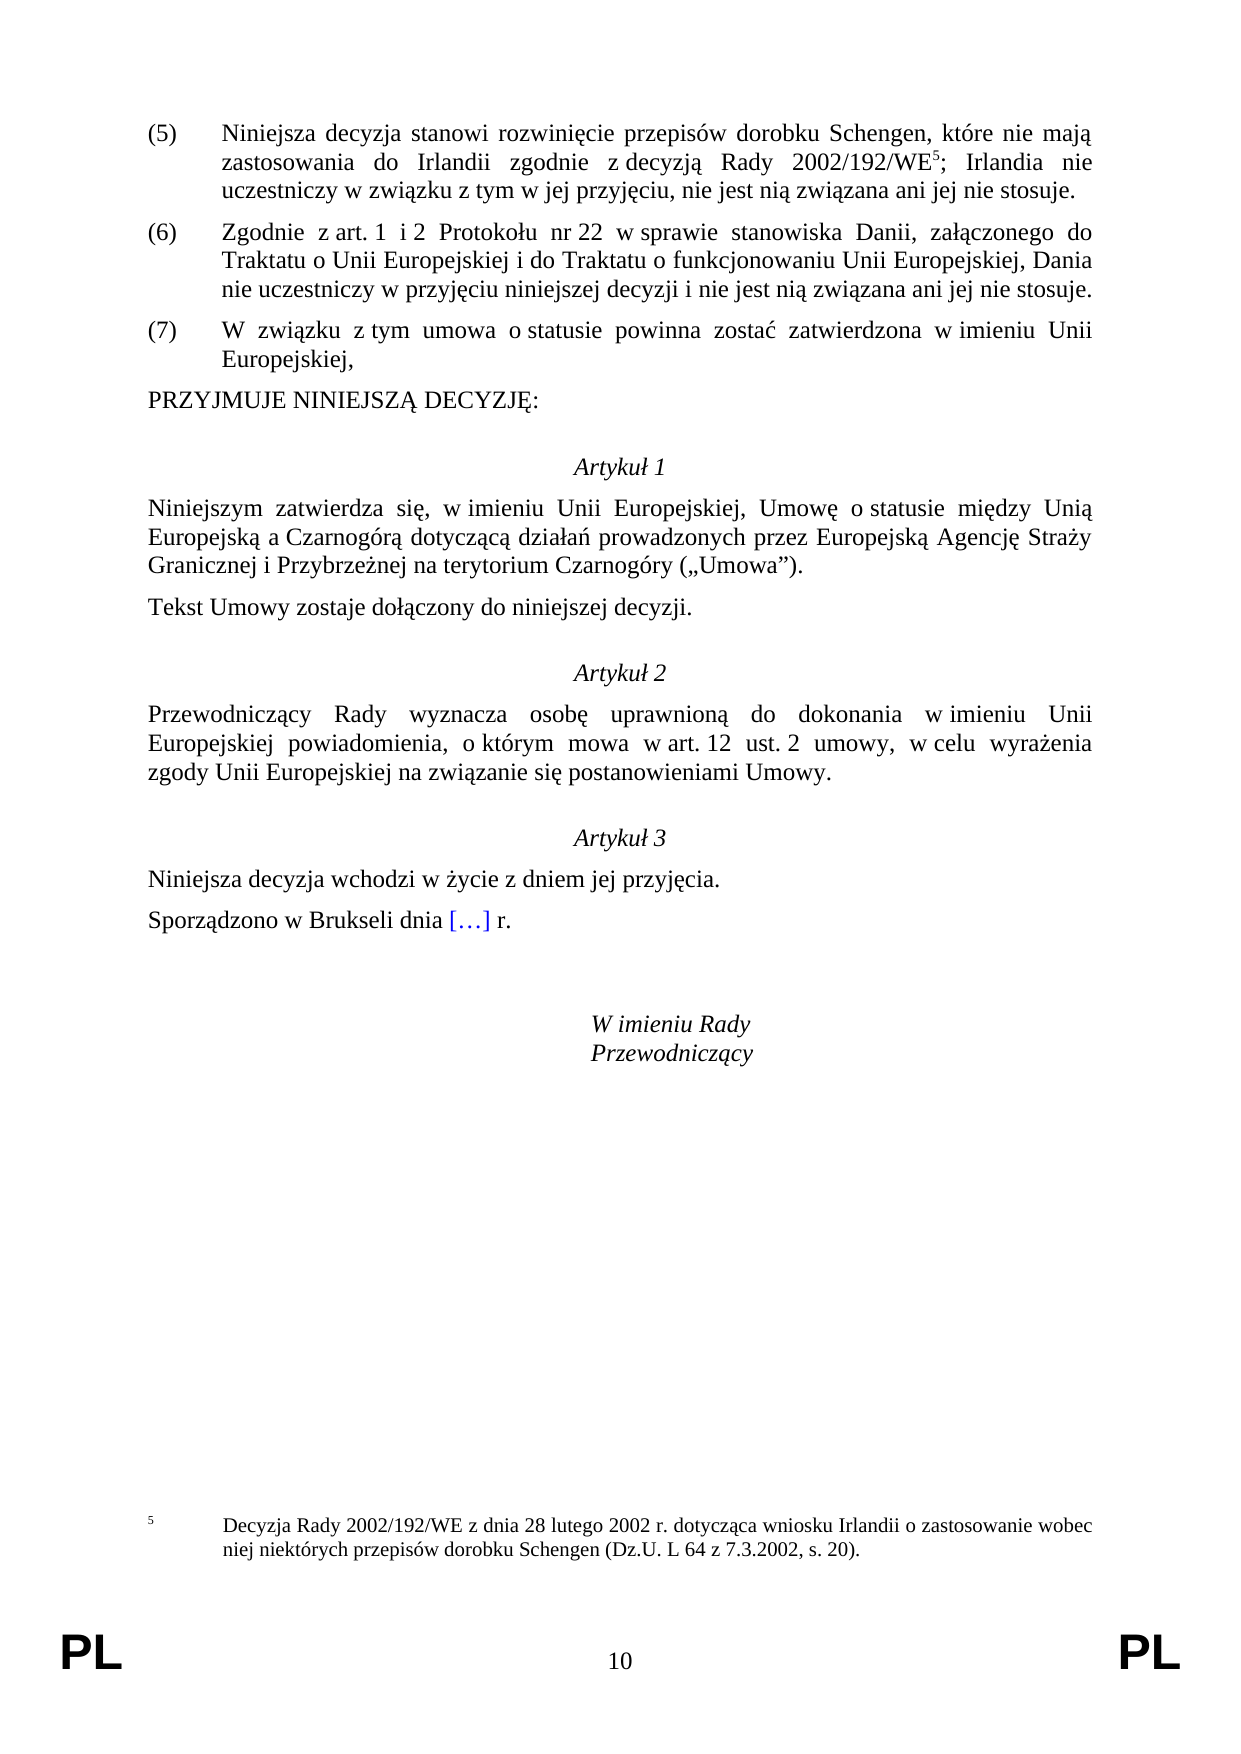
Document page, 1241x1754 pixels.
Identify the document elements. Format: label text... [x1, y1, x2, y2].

text (6) Zgodnie z art. 1 i 2 Protokołu nr 22 w sprawie stanowiska Danii, załączonego do Traktatu o Unii Europejskiej i do Traktatu o funkcjonowaniu Unii Europejskiej, Dania nie uczestniczy w przyjęciu niniejszej decyzji i nie jest nią związana ani jej nie stosuje. [148, 217, 1093, 303]
text Artykuł 2 [148, 658, 1093, 687]
text PRZYJMUJE NINIEJSZĄ DECYZJĘ: [148, 386, 1093, 414]
text Przewodniczący [148, 1038, 1093, 1067]
text (5) Niniejsza decyzja stanowi rozwinięcie przepisów dorobku Schengen, które nie mają zastosowania do Irlandii zgodnie z decyzją Rady 2002/192/WE; Irlandia nie uczestniczy w związku z tym w jej przyjęciu, nie jest nią związana ani jej nie stosuje. [148, 118, 1093, 204]
text (7) W związku z tym umowa o statusie powinna zostać zatwierdzona w imieniu Unii Europejskiej, [148, 316, 1093, 373]
text Tekst Umowy zostaje dołączony do niniejszej decyzji. [148, 592, 1093, 621]
text Artykuł 1 [148, 452, 1093, 481]
text Artykuł 3 [148, 823, 1093, 852]
text Niniejsza decyzja wchodzi w życie z dniem jej przyjęcia. [148, 864, 1093, 893]
text Sporządzono w Brukseli dnia […] r. [148, 906, 1093, 934]
text Przewodniczący Rady wyznacza osobę uprawnioną do dokonania w imieniu Unii Europejskiej powiadomienia, o którym mowa w art. 12 ust. 2 umowy, w celu wyrażenia zgody Unii Europejskiej na związanie się postanowieniami Umowy. [148, 699, 1093, 786]
text W imieniu Rady [148, 1009, 1093, 1038]
text Niniejszym zatwierdza się, w imieniu Unii Europejskiej, Umowę o statusie między Unią Europejską a Czarnogórą dotyczącą działań prowadzonych przez Europejską Agencję Straży Granicznej i Przybrzeżnej na terytorium Czarnogóry („Umowa”). [148, 493, 1093, 579]
